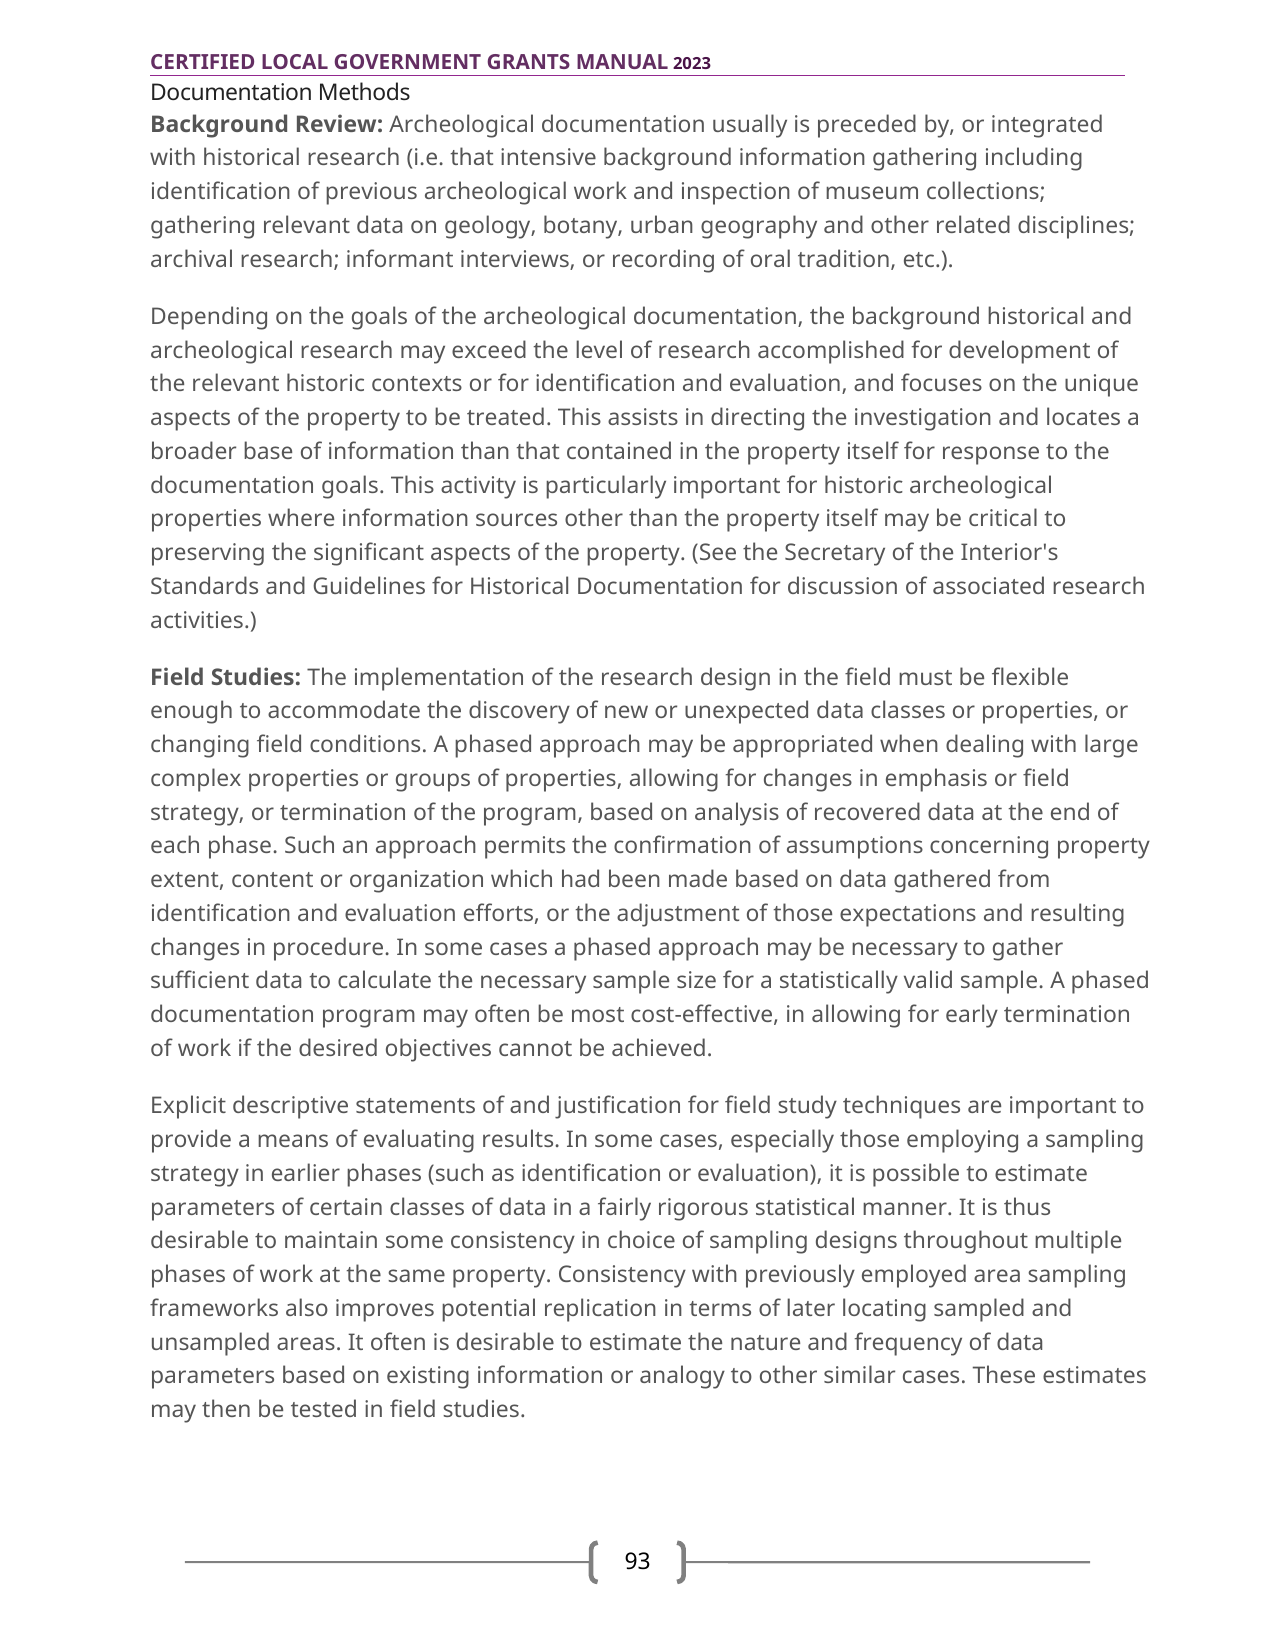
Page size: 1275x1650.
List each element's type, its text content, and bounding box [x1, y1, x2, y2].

text Background Review: Archeological documentation usually is preceded by, or integrated with historical research (i.e. that intensive background information gathering including identification of previous archeological work and inspection of museum collections; gathering relevant data on geology, botany, urban geography and other related disciplines; archival research; informant interviews, or recording of oral tradition, etc.). [150, 108, 1153, 274]
text Explicit descriptive statements of and justification for field study techniques are important to provide a means of evaluating results. In some cases, especially those employing a sampling strategy in earlier phases (such as identification or evaluation), it is possible to estimate parameters of certain classes of data in a fairly rigorous statistical manner. It is thus desirable to maintain some consistency in choice of sampling designs throughout multiple phases of work at the same property. Consistency with previously employed area sampling frameworks also improves potential replication in terms of later locating sampled and unsampled areas. It often is desirable to estimate the nature and frequency of data parameters based on existing information or analogy to other similar cases. These estimates may then be tested in field studies. [150, 1089, 1153, 1424]
text Depending on the goals of the archeological documentation, the background historical and archeological research may exceed the level of research accomplished for development of the relevant historic contexts or for identification and evaluation, and focuses on the unique aspects of the property to be treated. This assists in directing the investigation and locates a broader base of information than that contained in the property itself for response to the documentation goals. This activity is particularly important for historic archeological properties where information sources other than the property itself may be critical to preserving the significant aspects of the property. (See the Secretary of the Interior's Standards and Guidelines for Historical Documentation for discussion of associated research activities.) [150, 300, 1153, 635]
text Field Studies: The implementation of the research design in the field must be flexible enough to accommodate the discovery of new or unexpected data classes or properties, or changing field conditions. A phased approach may be appropriated when dealing with large complex properties or groups of properties, allowing for changes in emphasis or field strategy, or termination of the program, based on analysis of recovered data at the end of each phase. Such an approach permits the confirmation of assumptions concerning property extent, content or organization which had been made based on data gathered from identification and evaluation efforts, or the adjustment of those expectations and resulting changes in procedure. In some cases a phased approach may be necessary to gather sufficient data to calculate the necessary sample size for a statistically valid sample. A phased documentation program may often be most cost-effective, in allowing for early termination of work if the desired objectives cannot be achieved. [150, 661, 1153, 1063]
subtitle Documentation Methods [150, 76, 1153, 108]
